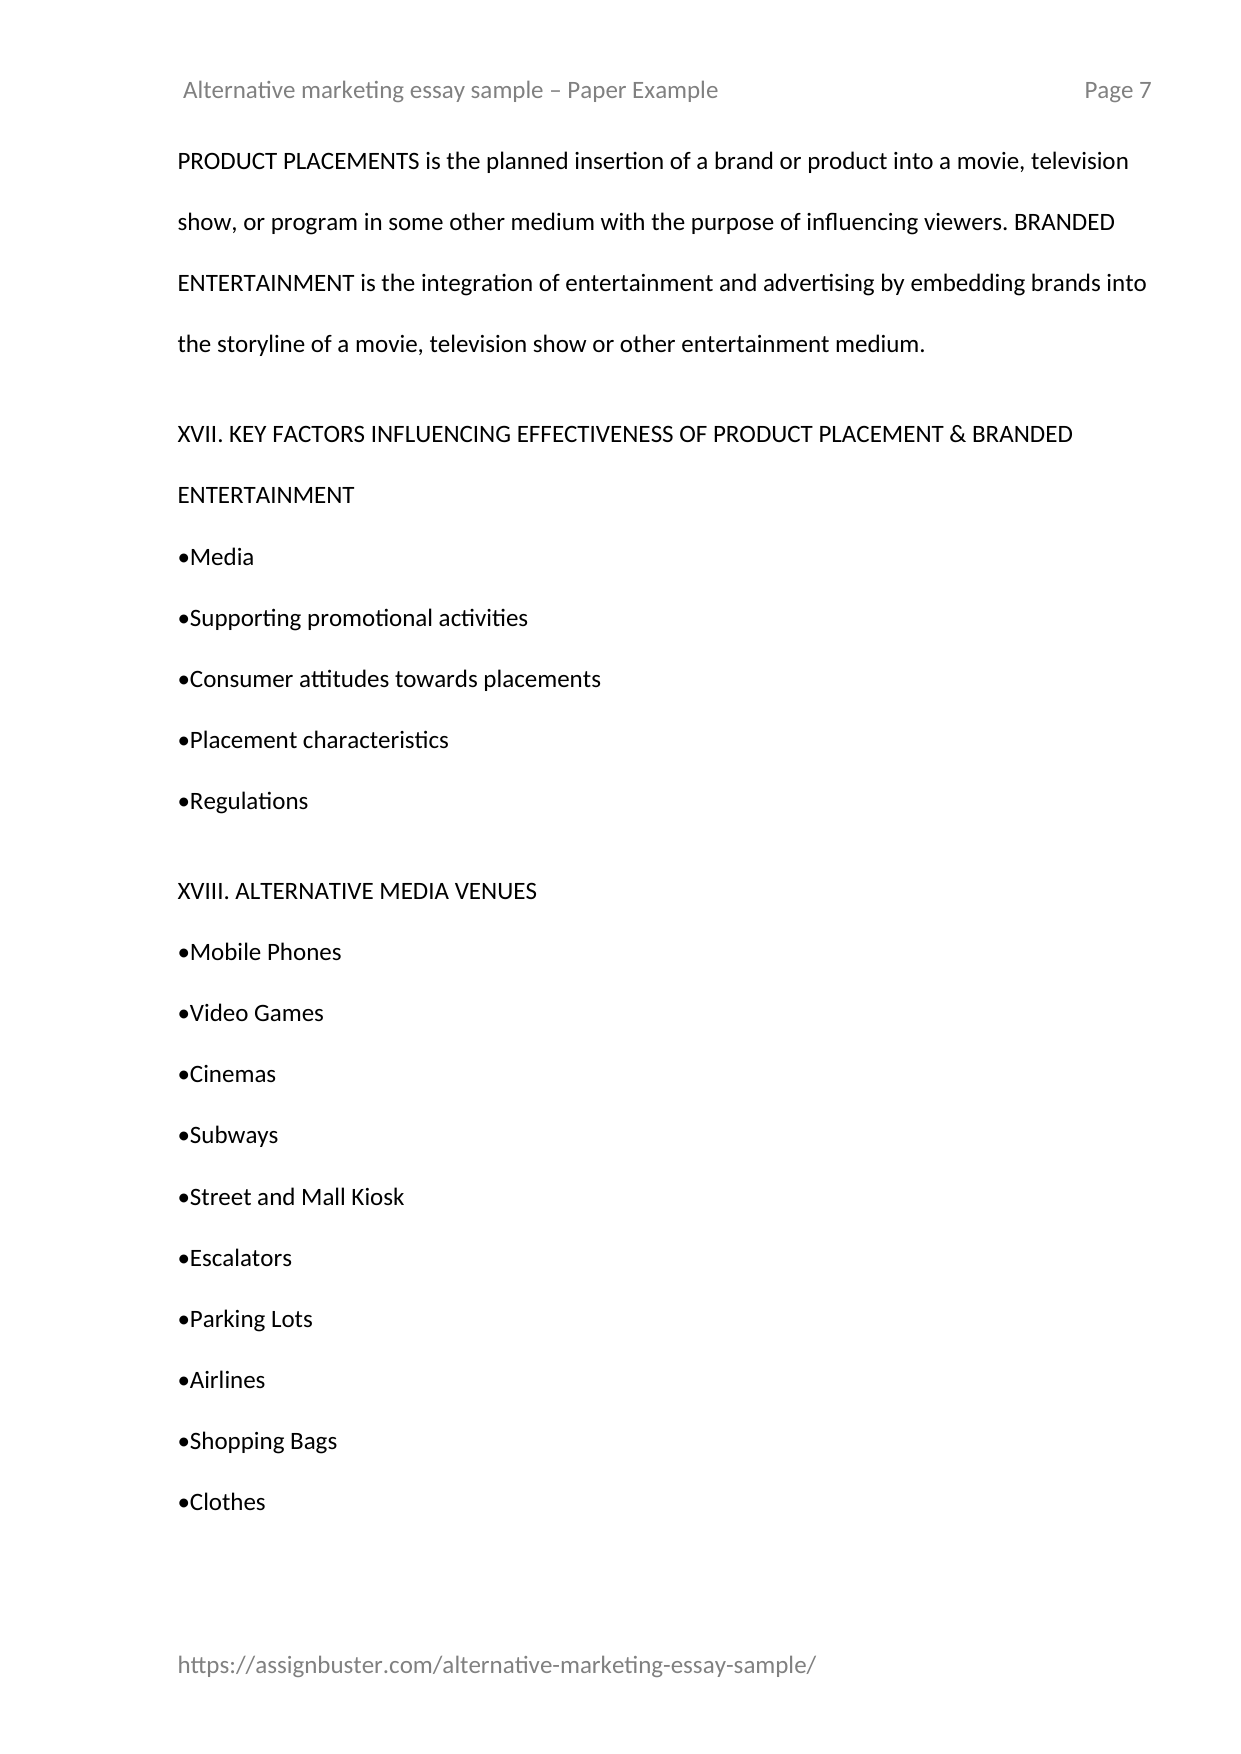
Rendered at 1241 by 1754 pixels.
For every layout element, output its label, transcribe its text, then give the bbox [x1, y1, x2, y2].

text PRODUCT PLACEMENTS is the planned insertion of a brand or product into a movie, television show, or program in some other medium with the purpose of influencing viewers. BRANDED ENTERTAINMENT is the integration of entertainment and advertising by embedding brands into the storyline of a movie, television show or other entertainment medium. [177, 145, 1152, 359]
text XVIII. ALTERNATIVE MEDIA VENUES •Mobile Phones •Video Games •Cinemas •Subways •Street and Mall Kiosk •Escalators •Parking Lots •Airlines •Shopping Bags •Clothes [177, 875, 1152, 1516]
text XVII. KEY FACTORS INFLUENCING EFFECTIVENESS OF PRODUCT PLACEMENT & BRANDED ENTERTAINMENT •Media •Supporting promotional activities •Consumer attitudes towards placements •Placement characteristics •Regulations [177, 419, 1152, 815]
